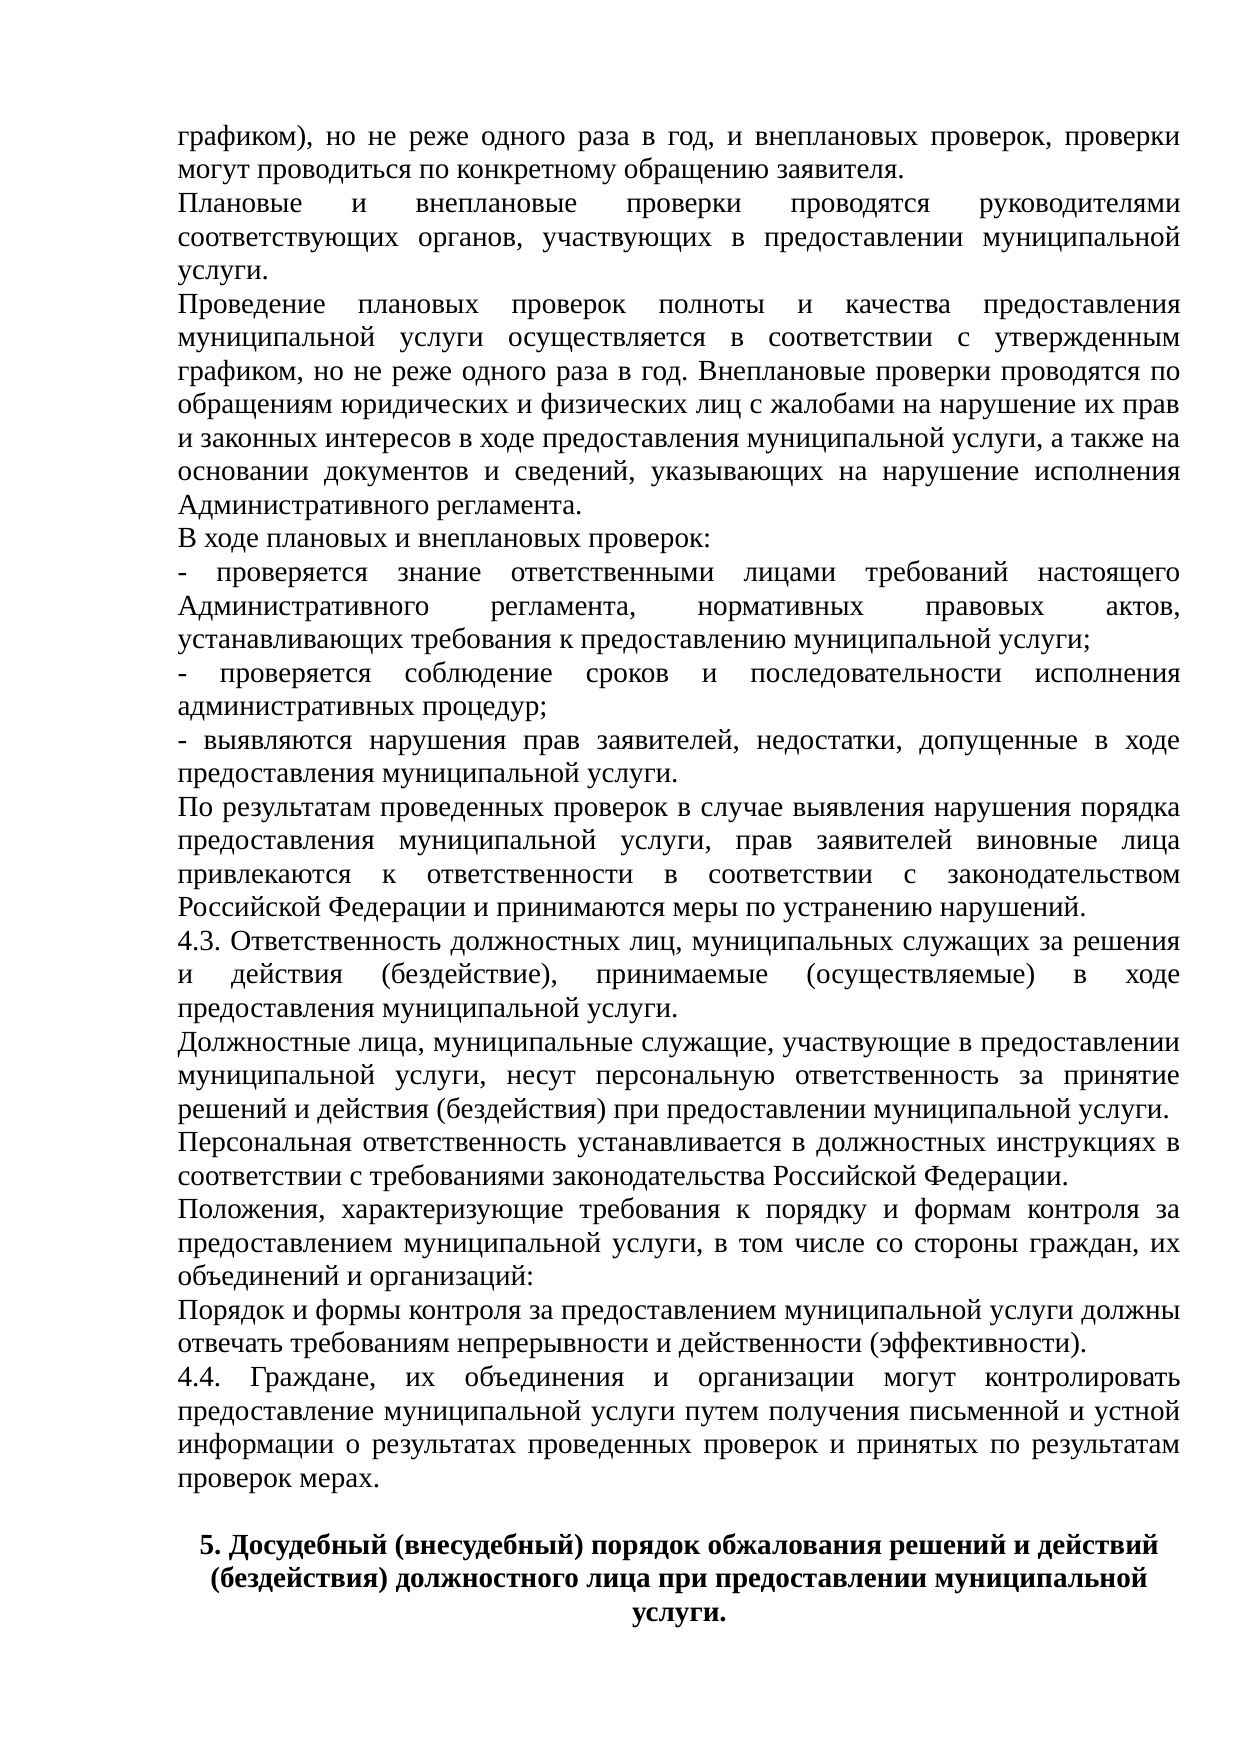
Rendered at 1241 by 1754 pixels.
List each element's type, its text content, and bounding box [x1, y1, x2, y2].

text В ходе плановых и внеплановых проверок: [177, 521, 1181, 554]
text Положения, характеризующие требования к порядку и формам контроля за предоставлением муниципальной услуги, в том числе со стороны граждан, их объединений и организаций: [177, 1191, 1181, 1292]
text Проведение плановых проверок полноты и качества предоставления муниципальной услуги осуществляется в соответствии с утвержденным графиком, но не реже одного раза в год. Внеплановые проверки проводятся по обращениям юридических и физических лиц с жалобами на нарушение их прав и законных интересов в ходе предоставления муниципальной услуги, а также на основании документов и сведений, указывающих на нарушение исполнения Административного регламента. [177, 286, 1181, 521]
text Персональная ответственность устанавливается в должностных инструкциях в соответствии с требованиями законодательства Российской Федерации. [177, 1124, 1181, 1191]
text - проверяется знание ответственными лицами требований настоящего Административного регламента, нормативных правовых актов, устанавливающих требования к предоставлению муниципальной услуги; [177, 554, 1181, 655]
text Порядок и формы контроля за предоставлением муниципальной услуги должны отвечать требованиям непрерывности и действенности (эффективности). [177, 1292, 1181, 1359]
text Должностные лица, муниципальные служащие, участвующие в предоставлении муниципальной услуги, несут персональную ответственность за принятие решений и действия (бездействия) при предоставлении муниципальной услуги. [177, 1024, 1181, 1124]
text 4.3. Ответственность должностных лиц, муниципальных служащих за решения и действия (бездействие), принимаемые (осуществляемые) в ходе предоставления муниципальной услуги. [177, 923, 1181, 1024]
text - проверяется соблюдение сроков и последовательности исполнения административных процедур; [177, 655, 1181, 722]
text Плановые и внеплановые проверки проводятся руководителями соответствующих органов, участвующих в предоставлении муниципальной услуги. [177, 185, 1181, 286]
text По результатам проведенных проверок в случае выявления нарушения порядка предоставления муниципальной услуги, прав заявителей виновные лица привлекаются к ответственности в соответствии с законодательством Российской Федерации и принимаются меры по устранению нарушений. [177, 789, 1181, 923]
text - выявляются нарушения прав заявителей, недостатки, допущенные в ходе предоставления муниципальной услуги. [177, 722, 1181, 789]
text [177, 118, 1181, 185]
text 4.4. Граждане, их объединения и организации могут контролировать предоставление муниципальной услуги путем получения письменной и устной информации о результатах проведенных проверок и принятых по результатам проверок мерах. [177, 1359, 1181, 1493]
text 5. Досудебный (внесудебный) порядок обжалования решений и действий (бездействия) должностного лица при предоставлении муниципальной услуги. [177, 1527, 1181, 1627]
